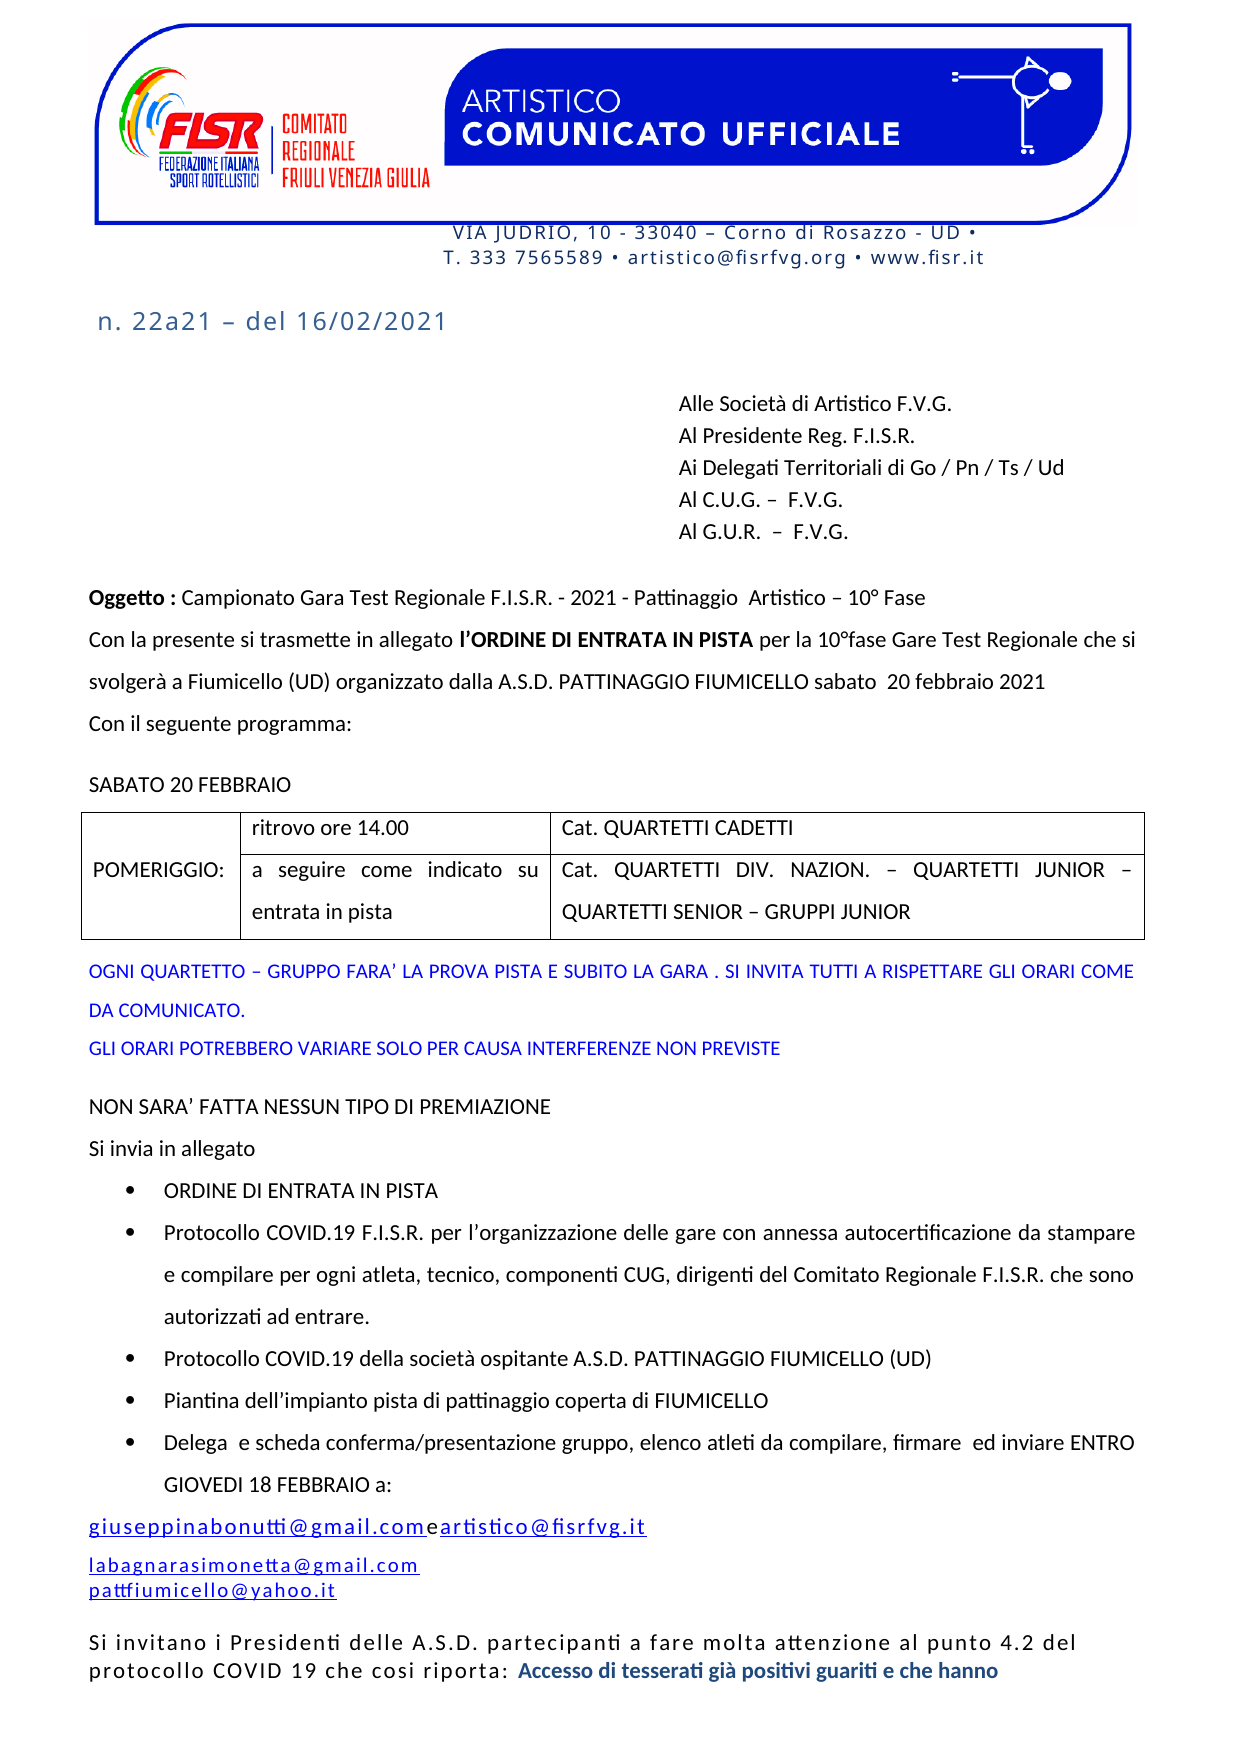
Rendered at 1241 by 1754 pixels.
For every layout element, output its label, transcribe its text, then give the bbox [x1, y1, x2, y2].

text OGNI QUARTETTO – GRUPPO FARA’ LA PROVA PISTA E SUBITO LA GARA . SI INVITA TUTTI A RISPETTARE GLI ORARI COME DA COMUNICATO. [89, 959, 1137, 1022]
picture [89, 18, 1138, 226]
text Al G.U.R. – F.V.G. [89, 517, 1137, 546]
text Con il seguente programma: [89, 709, 1137, 737]
table_cell Cat. QUARTETTI DIV. NAZION. – QUARTETTI JUNIOR – QUARTETTI SENIOR – GRUPPI JUNIOR [551, 855, 1144, 938]
text n. 22a21 – del 16/02/2021 [89, 303, 1137, 338]
text Al Presidente Reg. F.I.S.R. [89, 421, 1137, 449]
table_header giuseppinabonutti@gmail.comeartistico@fisrfvg.it [89, 1512, 659, 1540]
table_cell a seguire come indicato su entrata in pista [241, 855, 550, 938]
list Delega e scheda conferma/presentazione gruppo, elenco atleti da compilare, firmare ed inviare ENTRO GIOVEDI 18 FEBBRAIO a: [126, 1428, 1137, 1498]
text NON SARA’ FATTA NESSUN TIPO DI PREMIAZIONE [89, 1092, 1137, 1120]
list Protocollo COVID.19 della società ospitante A.S.D. PATTINAGGIO FIUMICELLO (UD) [126, 1344, 1137, 1372]
text Si invitano i Presidenti delle A.S.D. partecipanti a fare molta attenzione al punto 4.2 del protocollo COVID 19 che cosi riporta: Accesso di tesserati già positivi guariti e che hanno [89, 1628, 1137, 1684]
text SABATO 20 FEBBRAIO [89, 770, 1137, 798]
table_header Cat. QUARTETTI CADETTI [551, 813, 1144, 854]
text Alle Società di Artistico F.V.G. [605, 389, 1137, 417]
text Si invia in allegato [89, 1134, 1137, 1162]
text Al C.U.G. – F.V.G. [89, 485, 1137, 513]
table_header ritrovo ore 14.00 [241, 813, 550, 854]
text Ai Delegati Territoriali di Go / Pn / Ts / Ud [89, 453, 1137, 481]
text Con la presente si trasmette in allegato l’ORDINE DI ENTRATA IN PISTA per la 10°fase Gare Test Regionale che si svolgerà a Fiumicello (UD) organizzato dalla A.S.D. PATTINAGGIO FIUMICELLO sabato 20 febbraio 2021 [89, 625, 1137, 695]
text labagnarasimonetta@gmail.com pattfiumicello@yahoo.it [89, 1540, 1137, 1603]
list Piantina dell’impianto pista di pattinaggio coperta di FIUMICELLO [126, 1386, 1137, 1414]
text GLI ORARI POTREBBERO VARIARE SOLO PER CAUSA INTERFERENZE NON PREVISTE [89, 1035, 1137, 1060]
list ORDINE DI ENTRATA IN PISTA [126, 1176, 1137, 1204]
text Oggetto : Campionato Gara Test Regionale F.I.S.R. - 2021 - Pattinaggio Artistico – 10° Fase [89, 583, 1137, 611]
table_header POMERIGGIO: [82, 813, 240, 938]
list Protocollo COVID.19 F.I.S.R. per l’organizzazione delle gare con annessa autocertificazione da stampare e compilare per ogni atleta, tecnico, componenti CUG, dirigenti del Comitato Regionale F.I.S.R. che sono autorizzati ad entrare. [126, 1218, 1137, 1330]
